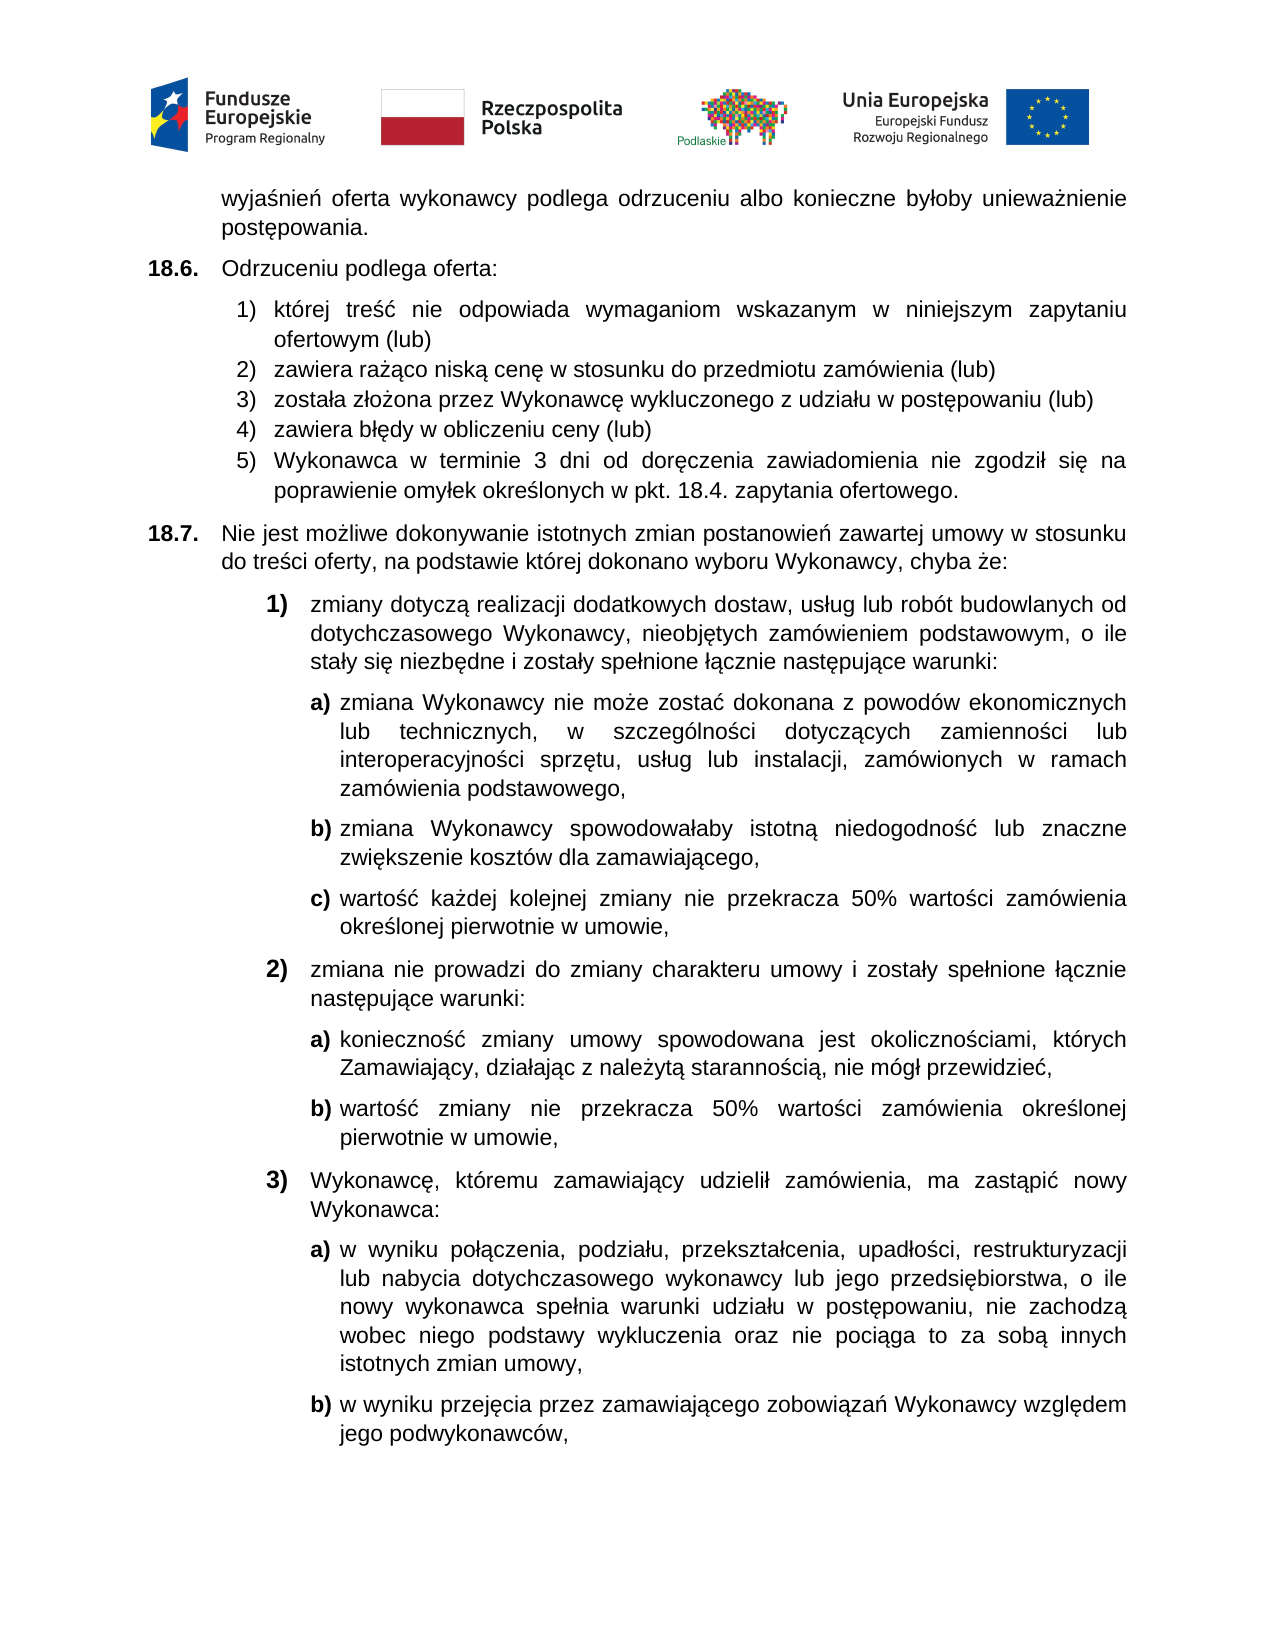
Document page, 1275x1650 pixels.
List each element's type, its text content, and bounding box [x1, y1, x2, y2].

list konieczność zmiany umowy spowodowana jest okolicznościami, których Zamawiający, działając z należytą starannością, nie mógł przewidzieć, [310, 1026, 1127, 1081]
list której treść nie odpowiada wymaganiom wskazanym w niniejszym zapytaniu ofertowym (lub) [236, 296, 1127, 352]
list zmiana Wykonawcy nie może zostać dokonana z powodów ekonomicznych lub technicznych, w szczególności dotyczących zamienności lub interoperacyjności sprzętu, usług lub instalacji, zamówionych w ramach zamówienia podstawowego, [310, 689, 1127, 801]
list zmiany dotyczą realizacji dodatkowych dostaw, usług lub robót budowlanych od dotychczasowego Wykonawcy, nieobjętych zamówieniem podstawowym, o ile stały się niezbędne i zostały spełnione łącznie następujące warunki: [266, 589, 1127, 674]
list zmiana Wykonawcy spowodowałaby istotną niedogodność lub znaczne zwiększenie kosztów dla zamawiającego, [310, 815, 1127, 870]
list wartość każdej kolejnej zmiany nie przekracza 50% wartości zamówienia określonej pierwotnie w umowie, [310, 885, 1127, 939]
list wartość zmiany nie przekracza 50% wartości zamówienia określonej pierwotnie w umowie, [310, 1095, 1127, 1150]
list zawiera błędy w obliczeniu ceny (lub) [236, 416, 1127, 443]
list zmiana nie prowadzi do zmiany charakteru umowy i zostały spełnione łącznie następujące warunki: [266, 954, 1127, 1011]
list w wyniku przejęcia przez zamawiającego zobowiązań Wykonawcy względem jego podwykonawców, [310, 1391, 1127, 1446]
list Wykonawca w terminie 3 dni od doręczenia zawiadomienia nie zgodził się na poprawienie omyłek określonych w pkt. 18.4. zapytania ofertowego. [236, 447, 1127, 503]
text 18.7. Nie jest możliwe dokonywanie istotnych zmian postanowień zawartej umowy w stosunku do treści oferty, na podstawie której dokonano wyboru Wykonawcy, chyba że: [148, 519, 1127, 574]
text 18.6. Odrzuceniu podlega oferta: [148, 255, 1127, 281]
list zawiera rażąco niską cenę w stosunku do przedmiotu zamówienia (lub) [236, 356, 1127, 382]
list w wyniku połączenia, podziału, przekształcenia, upadłości, restrukturyzacji lub nabycia dotychczasowego wykonawcy lub jego przedsiębiorstwa, o ile nowy wykonawca spełnia warunki udziału w postępowaniu, nie zachodzą wobec niego podstawy wykluczenia oraz nie pociąga to za sobą innych istotnych zmian umowy, [310, 1236, 1127, 1377]
list została złożona przez Wykonawcę wykluczonego z udziału w postępowaniu (lub) [236, 386, 1127, 413]
list Wykonawcę, któremu zamawiający udzielił zamówienia, ma zastąpić nowy Wykonawca: [266, 1165, 1127, 1222]
picture [147, 73, 1093, 157]
